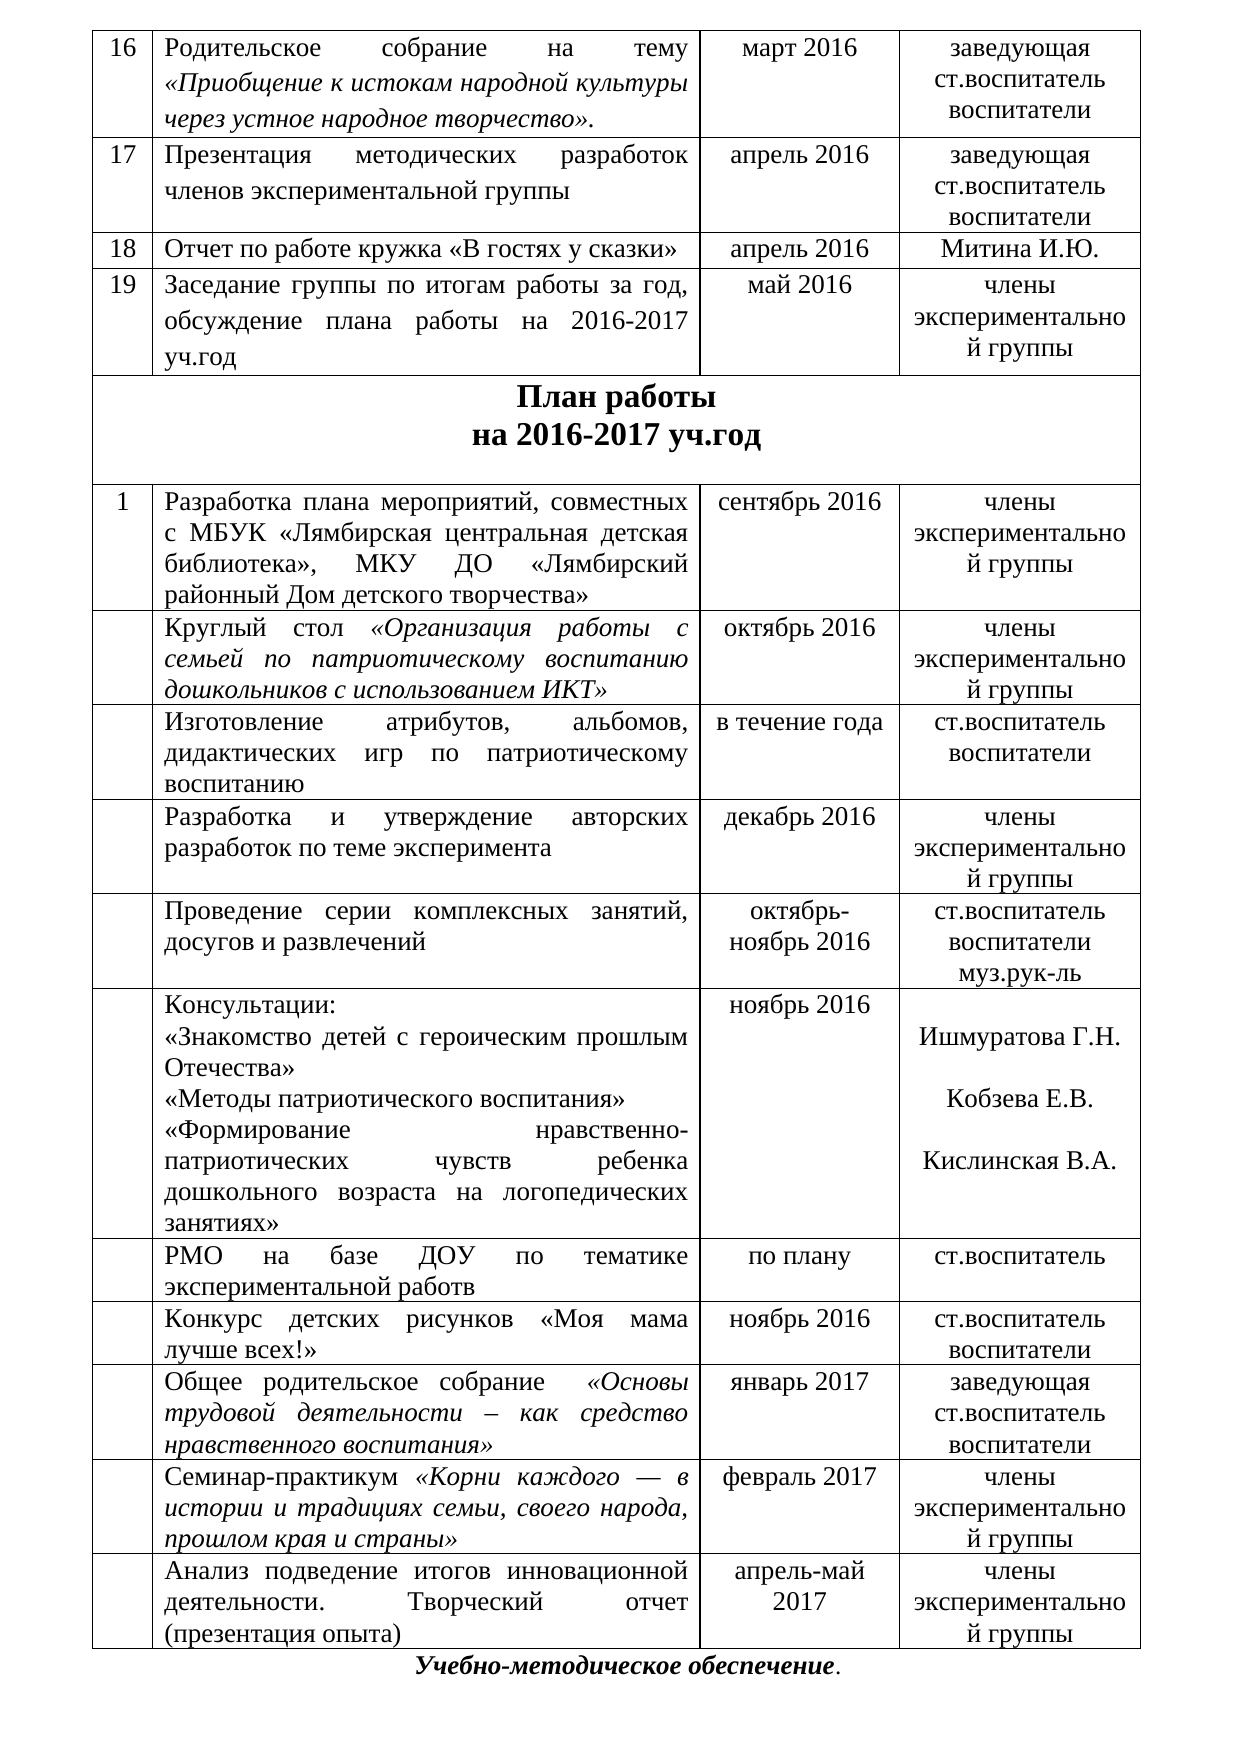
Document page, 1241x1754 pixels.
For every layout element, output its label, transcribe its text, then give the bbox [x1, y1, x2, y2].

table_cell [93, 894, 152, 987]
table_cell члены экспериментальной группы [900, 1460, 1140, 1553]
text Учебно-методическое обеспечение. [103, 1649, 1152, 1680]
table_cell заведующая ст.воспитатель воспитатели [900, 1365, 1140, 1459]
table_cell План работы на 2016-2017 уч.год [93, 376, 1140, 484]
table_cell апрель 2016 [701, 233, 899, 268]
table_cell ноябрь 2016 [701, 989, 899, 1238]
table_cell члены экспериментальной группы [900, 269, 1140, 375]
table_cell ст.воспитатель воспитатели [900, 705, 1140, 798]
table_cell 1 [93, 485, 152, 609]
table_cell заведующая ст.воспитатель воспитатели [900, 138, 1140, 232]
table_cell РМО на базе ДОУ по тематике экспериментальной работв [153, 1239, 699, 1301]
table_cell октябрь-ноябрь 2016 [701, 894, 899, 987]
table_cell 18 [93, 233, 152, 268]
table_cell Консультации: «Знакомство детей с героическим прошлым Отечества» «Методы патриотического воспитания» «Формирование нравственно-патриотических чувств ребенка дошкольного возраста на логопедических занятиях» [153, 989, 699, 1238]
table_cell Конкурс детских рисунков «Моя мама лучше всех!» [153, 1302, 699, 1364]
table_cell ст.воспитатель воспитатели муз.рук-ль [900, 894, 1140, 987]
table_cell в течение года [701, 705, 899, 798]
table_cell члены экспериментальной группы [900, 485, 1140, 609]
table_cell [93, 800, 152, 893]
table_cell члены экспериментальной группы [900, 611, 1140, 704]
table_cell члены экспериментальной группы [900, 800, 1140, 893]
table_cell [93, 989, 152, 1238]
table_cell Проведение серии комплексных занятий, досугов и развлечений [153, 894, 699, 987]
table_cell Презентация методических разработок членов экспериментальной группы [153, 138, 699, 232]
table_cell октябрь 2016 [701, 611, 899, 704]
table_cell апрель-май 2017 [701, 1554, 899, 1648]
table_cell Отчет по работе кружка «В гостях у сказки» [153, 233, 699, 268]
table_cell Общее родительское собрание «Основы трудовой деятельности – как средство нравственного воспитания» [153, 1365, 699, 1459]
table_cell Митина И.Ю. [900, 233, 1140, 268]
table_cell ст.воспитатель [900, 1239, 1140, 1301]
table_cell март 2016 [701, 31, 899, 137]
table_cell по плану [701, 1239, 899, 1301]
table_cell Заседание группы по итогам работы за год, обсуждение плана работы на 2016-2017 уч.год [153, 269, 699, 375]
table_cell Изготовление атрибутов, альбомов, дидактических игр по патриотическому воспитанию [153, 705, 699, 798]
table_cell Круглый стол «Организация работы с семьей по патриотическому воспитанию дошкольников с использованием ИКТ» [153, 611, 699, 704]
table_cell Анализ подведение итогов инновационной деятельности. Творческий отчет (презентация опыта) [153, 1554, 699, 1648]
table_cell заведующая ст.воспитатель воспитатели [900, 31, 1140, 137]
table_cell Ишмуратова Г.Н. Кобзева Е.В. Кислинская В.А. [900, 989, 1140, 1238]
table_cell Семинар-практикум «Корни каждого — в истории и традициях семьи, своего народа, прошлом края и страны» [153, 1460, 699, 1553]
table_cell 19 [93, 269, 152, 375]
table_cell февраль 2017 [701, 1460, 899, 1553]
table_cell Разработка плана мероприятий, совместных с МБУК «Лямбирская центральная детская библиотека», МКУ ДО «Лямбирский районный Дом детского творчества» [153, 485, 699, 609]
table_cell [93, 1460, 152, 1553]
table_cell члены экспериментальной группы [900, 1554, 1140, 1648]
table_cell [93, 611, 152, 704]
table_cell 16 [93, 31, 152, 137]
table_cell сентябрь 2016 [701, 485, 899, 609]
table_cell декабрь 2016 [701, 800, 899, 893]
table_cell [93, 705, 152, 798]
table_cell январь 2017 [701, 1365, 899, 1459]
table_cell ст.воспитатель воспитатели [900, 1302, 1140, 1364]
table_cell апрель 2016 [701, 138, 899, 232]
table_cell [93, 1302, 152, 1364]
table_cell Родительское собрание на тему «Приобщение к истокам народной культуры через устное народное творчество». [153, 31, 699, 137]
table_cell Разработка и утверждение авторских разработок по теме эксперимента [153, 800, 699, 893]
table_cell [93, 1554, 152, 1648]
table_cell [93, 1239, 152, 1301]
table_cell [93, 1365, 152, 1459]
table_cell май 2016 [701, 269, 899, 375]
table_cell 17 [93, 138, 152, 232]
table_cell ноябрь 2016 [701, 1302, 899, 1364]
